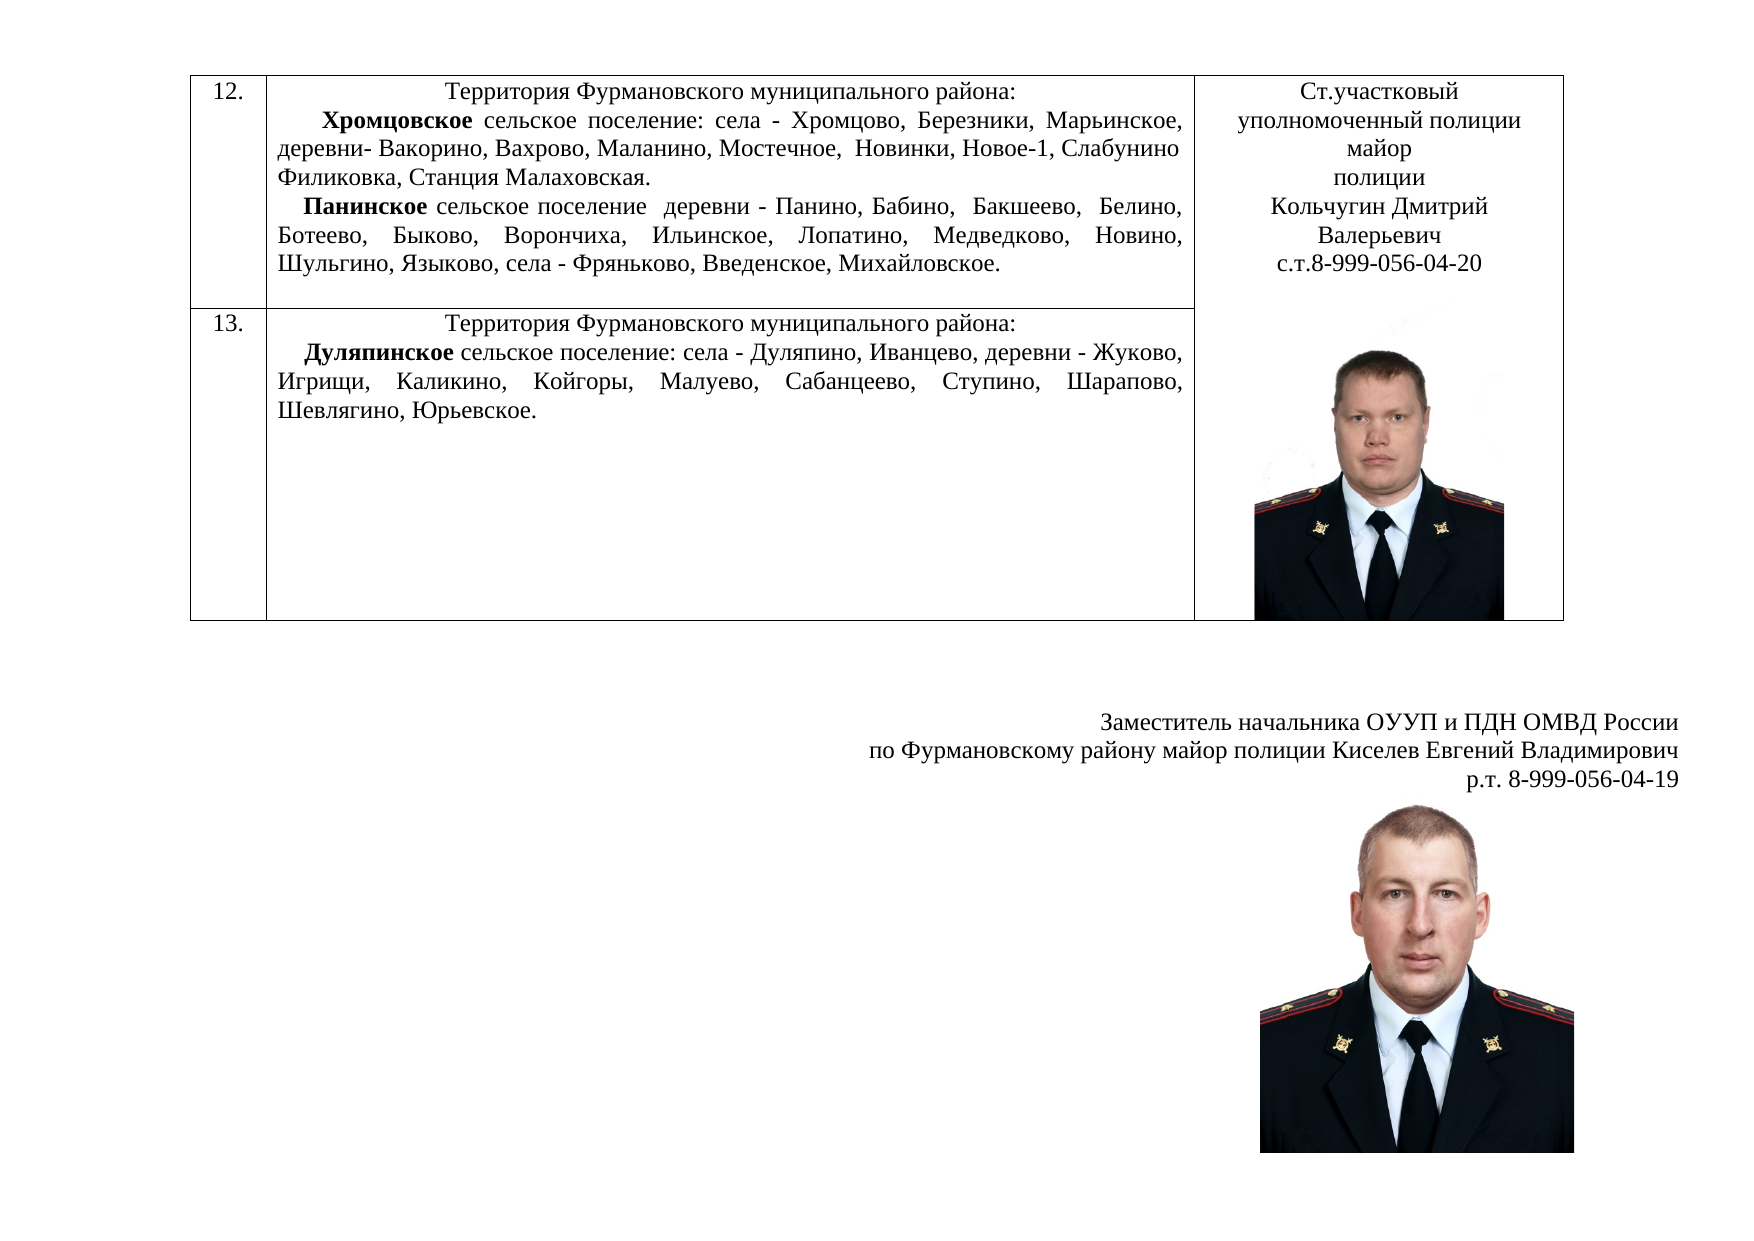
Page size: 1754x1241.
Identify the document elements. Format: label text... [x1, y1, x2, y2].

text р.т. 8-999-056-04-19 [75, 764, 1679, 793]
table_cell Ст.участковый уполномоченный полиции майор полиции Кольчугин Дмитрий Валерьевич с.т.8-999-056-04-20 [1195, 76, 1563, 619]
table_cell 12. [191, 76, 266, 307]
text Заместитель начальника ОУУП и ПДН ОМВД России [75, 707, 1679, 736]
text по Фурмановскому району майор полиции Киселев Евгений Владимирович [75, 736, 1679, 764]
table_cell Территория Фурмановского муниципального района: Хромцовское сельское поселение: села - Хромцово, Березники, Марьинское, деревни- Вакорино, Вахрово, Маланино, Мостечное, Новинки, Новое-1, Слабунино Филиковка, Станция Малаховская. Панинское сельское поселение деревни - Панино, Бабино, Бакшеево, Белино, Ботеево, Быково, Ворончиха, Ильинское, Лопатино, Медведково, Новино, Шульгино, Языково, села - Фряньково, Введенское, Михайловское. [267, 76, 1194, 307]
picture [1260, 793, 1575, 1153]
table_cell 13. [191, 309, 266, 619]
picture [1254, 277, 1505, 620]
table_cell Территория Фурмановского муниципального района: Дуляпинское сельское поселение: села - Дуляпино, Иванцево, деревни - Жуково, Игрищи, Каликино, Койгоры, Малуево, Сабанцеево, Ступино, Шарапово, Шевлягино, Юрьевское. [267, 309, 1194, 619]
